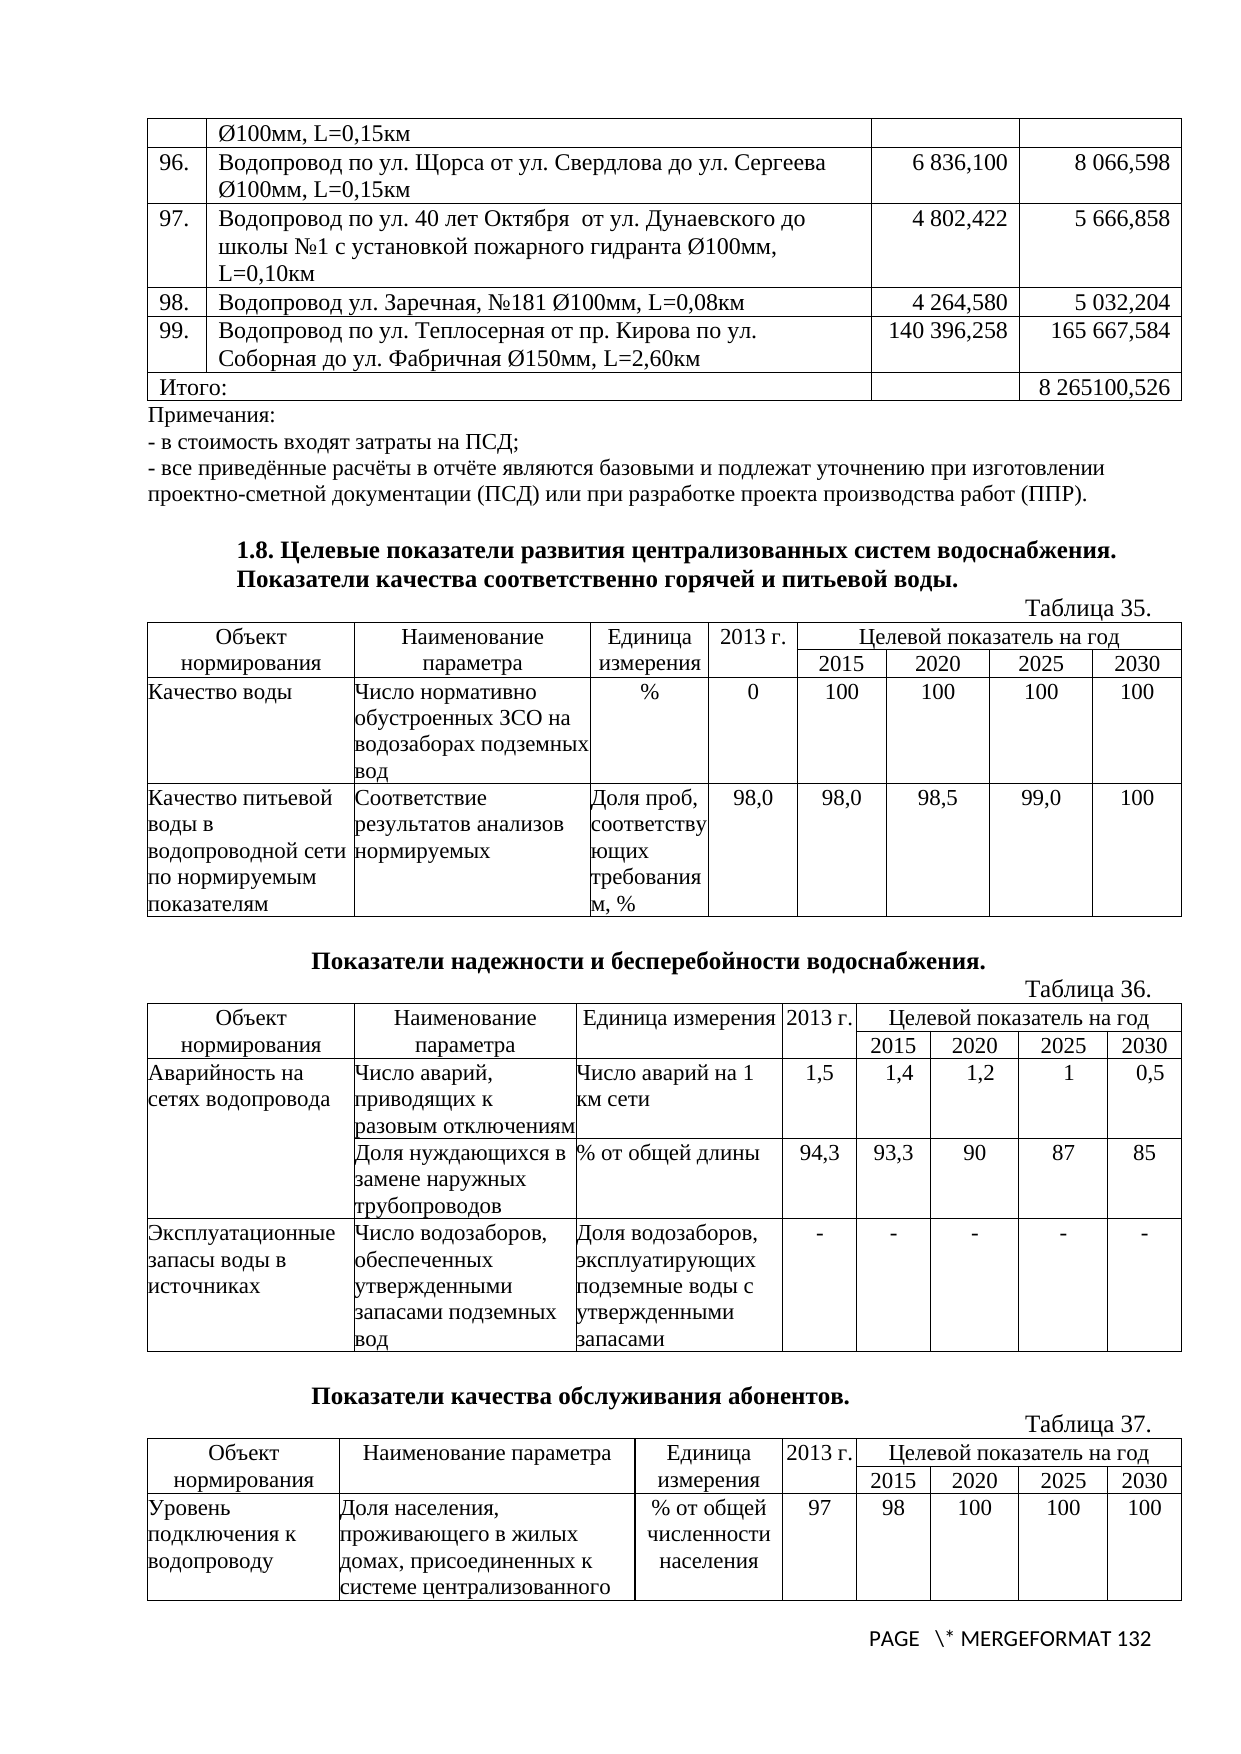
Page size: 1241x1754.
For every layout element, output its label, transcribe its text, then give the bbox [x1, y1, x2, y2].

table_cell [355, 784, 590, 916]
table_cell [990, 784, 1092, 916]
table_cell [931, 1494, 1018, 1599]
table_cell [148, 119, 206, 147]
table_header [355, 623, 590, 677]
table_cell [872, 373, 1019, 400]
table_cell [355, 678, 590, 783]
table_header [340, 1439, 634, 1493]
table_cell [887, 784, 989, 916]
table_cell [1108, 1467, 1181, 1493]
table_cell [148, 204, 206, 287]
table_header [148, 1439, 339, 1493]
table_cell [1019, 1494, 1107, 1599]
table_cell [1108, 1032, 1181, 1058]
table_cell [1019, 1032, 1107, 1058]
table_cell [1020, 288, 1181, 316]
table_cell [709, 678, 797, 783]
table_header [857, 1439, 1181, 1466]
text Таблица 37. [236, 1409, 1152, 1438]
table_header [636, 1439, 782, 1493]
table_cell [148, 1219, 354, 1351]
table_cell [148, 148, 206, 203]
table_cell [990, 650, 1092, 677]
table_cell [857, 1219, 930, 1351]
text 1.8. Целевые показатели развития централизованных систем водоснабжения. [148, 536, 1152, 564]
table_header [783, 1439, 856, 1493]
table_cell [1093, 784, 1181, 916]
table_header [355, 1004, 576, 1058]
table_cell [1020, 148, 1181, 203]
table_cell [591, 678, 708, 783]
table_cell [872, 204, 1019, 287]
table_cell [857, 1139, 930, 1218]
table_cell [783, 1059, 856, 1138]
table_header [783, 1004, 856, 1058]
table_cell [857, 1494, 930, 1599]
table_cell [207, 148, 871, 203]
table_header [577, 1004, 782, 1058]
text Примечания: [148, 401, 1152, 428]
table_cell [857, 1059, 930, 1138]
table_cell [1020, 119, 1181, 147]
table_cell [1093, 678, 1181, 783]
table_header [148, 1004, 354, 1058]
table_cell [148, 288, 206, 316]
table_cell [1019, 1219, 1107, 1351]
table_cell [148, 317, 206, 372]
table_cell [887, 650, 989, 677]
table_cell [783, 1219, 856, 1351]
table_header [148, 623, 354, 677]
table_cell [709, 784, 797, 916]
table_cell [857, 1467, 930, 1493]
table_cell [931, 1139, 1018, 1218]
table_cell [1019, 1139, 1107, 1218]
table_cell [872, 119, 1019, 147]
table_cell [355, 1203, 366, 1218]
text Показатели качества обслуживания абонентов. [311, 1381, 1152, 1409]
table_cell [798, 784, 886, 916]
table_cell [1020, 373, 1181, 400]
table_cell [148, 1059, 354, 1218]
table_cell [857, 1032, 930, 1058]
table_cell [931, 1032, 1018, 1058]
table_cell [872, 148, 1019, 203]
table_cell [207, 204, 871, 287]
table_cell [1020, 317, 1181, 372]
text Таблица 35. [148, 593, 1152, 622]
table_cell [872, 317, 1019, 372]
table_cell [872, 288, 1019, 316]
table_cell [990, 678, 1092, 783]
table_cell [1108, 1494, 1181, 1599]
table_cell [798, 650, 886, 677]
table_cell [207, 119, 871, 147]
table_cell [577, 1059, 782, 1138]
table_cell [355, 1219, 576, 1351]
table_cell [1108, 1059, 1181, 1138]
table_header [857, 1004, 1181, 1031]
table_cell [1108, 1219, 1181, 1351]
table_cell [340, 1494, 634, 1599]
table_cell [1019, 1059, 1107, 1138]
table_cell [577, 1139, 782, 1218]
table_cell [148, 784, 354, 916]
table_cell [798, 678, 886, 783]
text Показатели надежности и бесперебойности водоснабжения. [311, 946, 1152, 974]
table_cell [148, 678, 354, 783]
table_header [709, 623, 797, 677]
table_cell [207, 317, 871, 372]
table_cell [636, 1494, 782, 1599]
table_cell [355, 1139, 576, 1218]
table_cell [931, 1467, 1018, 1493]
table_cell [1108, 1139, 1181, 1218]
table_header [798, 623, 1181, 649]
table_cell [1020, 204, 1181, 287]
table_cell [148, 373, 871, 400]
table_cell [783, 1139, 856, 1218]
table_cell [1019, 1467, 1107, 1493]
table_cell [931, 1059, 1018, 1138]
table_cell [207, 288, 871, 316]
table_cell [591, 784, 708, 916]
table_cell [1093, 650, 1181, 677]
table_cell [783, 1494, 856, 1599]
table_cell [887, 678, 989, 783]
text - все приведённые расчёты в отчёте являются базовыми и подлежат уточнению при изготовлении проектно-сметной документации (ПСД) или при разработке проекта производства работ (ППР). [148, 454, 1152, 507]
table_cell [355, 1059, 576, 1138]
text - в стоимость входят затраты на ПСД; [148, 428, 1152, 454]
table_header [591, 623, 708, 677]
text Показатели качества соответственно горячей и питьевой воды. [148, 564, 1152, 593]
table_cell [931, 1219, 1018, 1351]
text Таблица 36. [236, 974, 1152, 1003]
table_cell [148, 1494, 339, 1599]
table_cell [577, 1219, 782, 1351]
